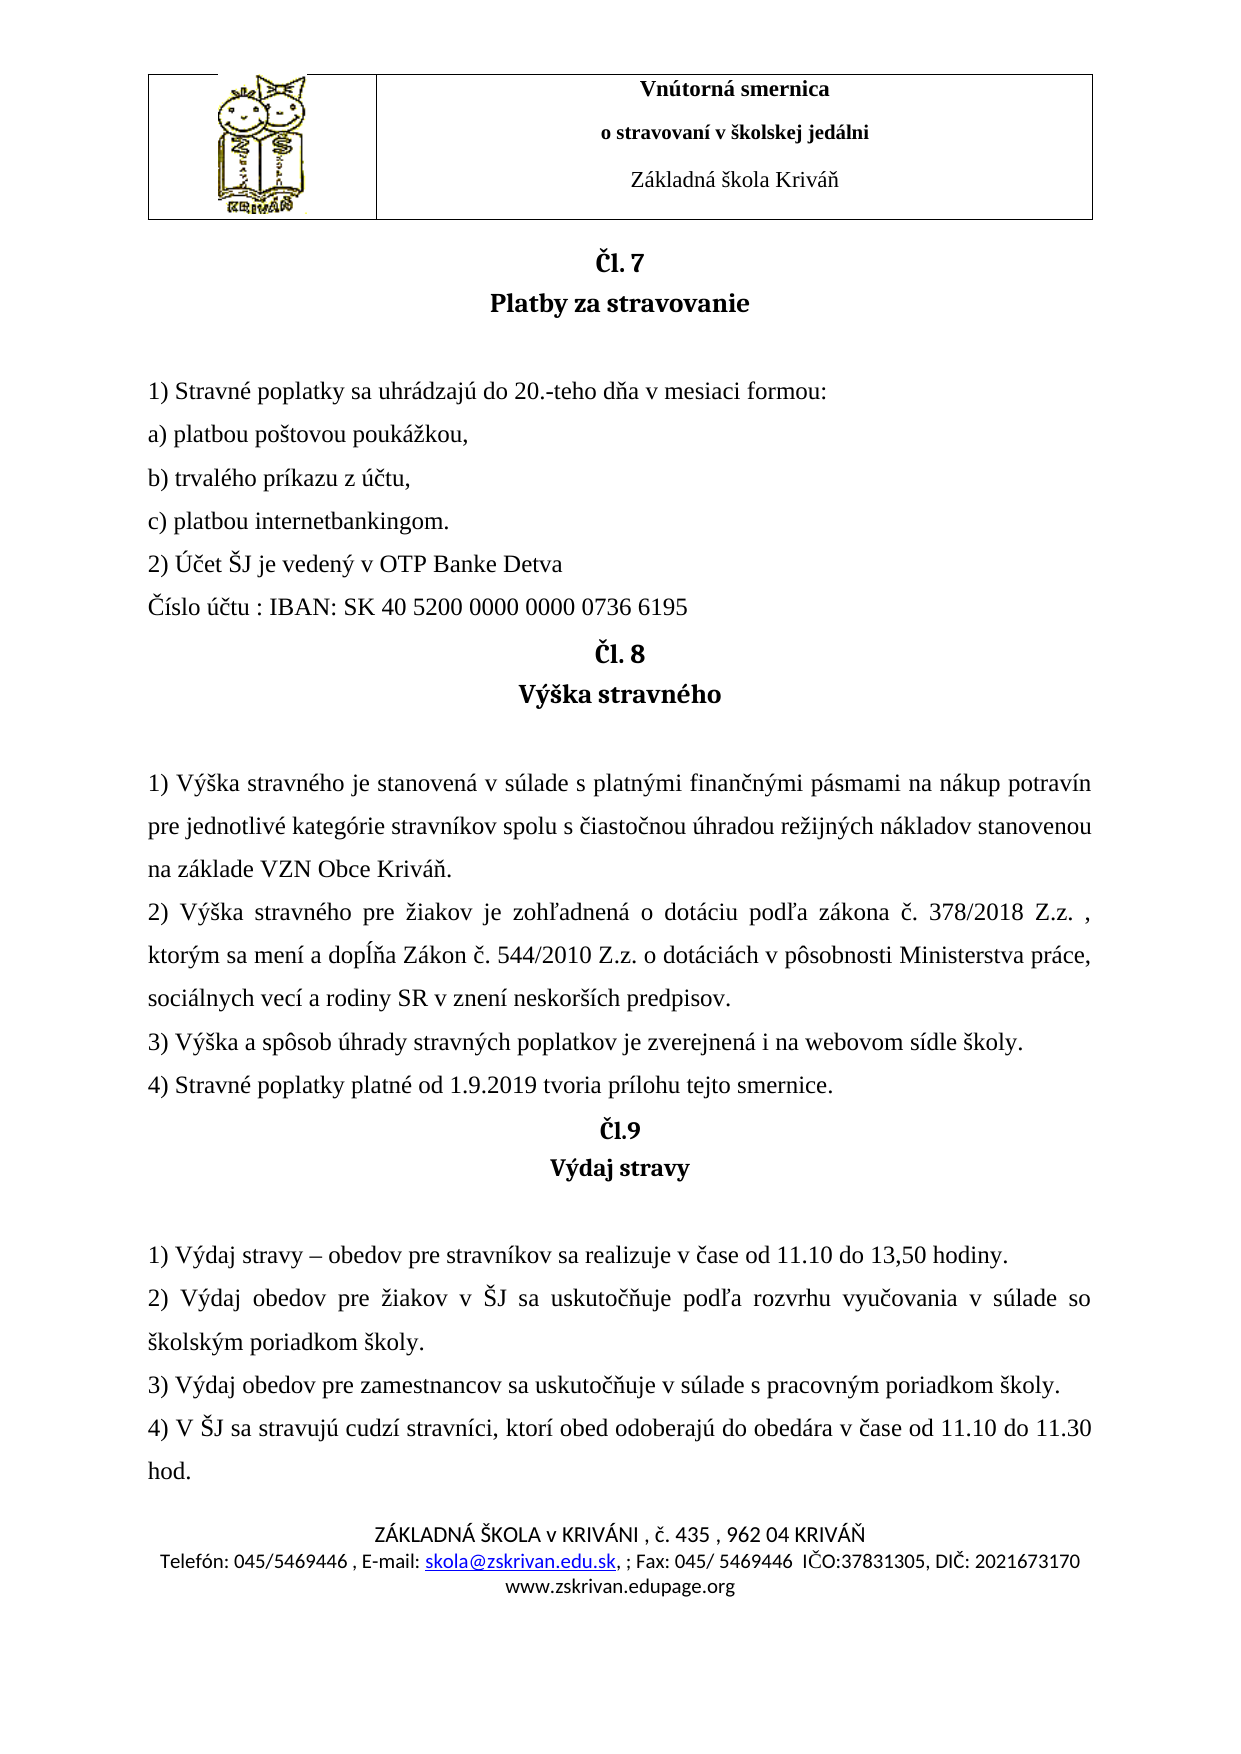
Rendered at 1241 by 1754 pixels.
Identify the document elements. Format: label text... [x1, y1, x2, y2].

text 1) Stravné poplatky sa uhrádzajú do 20.-teho dňa v mesiaci formou: [148, 376, 1093, 405]
text 3) Výška a spôsob úhrady stravných poplatkov je zverejnená i na webovom sídle školy. [148, 1027, 1093, 1055]
text 2) Výška stravného pre žiakov je zohľadnená o dotáciu podľa zákona č. 378/2018 Z.z. , ktorým sa mení a dopĺňa Zákon č. 544/2010 Z.z. o dotáciách v pôsobnosti Ministerstva práce, sociálnych vecí a rodiny SR v znení neskorších predpisov. [148, 897, 1093, 1012]
subtitle Výdaj stravy [148, 1154, 1093, 1183]
subtitle Čl.9 [148, 1117, 1093, 1146]
text 1) Výdaj stravy – obedov pre stravníkov sa realizuje v čase od 11.10 do 13,50 hodiny. [148, 1240, 1093, 1269]
picture [218, 74, 307, 214]
text 2) Výdaj obedov pre žiakov v ŠJ sa uskutočňuje podľa rozvrhu vyučovania v súlade so školským poriadkom školy. [148, 1283, 1093, 1355]
subtitle Platby za stravovanie [148, 288, 1093, 319]
subtitle Čl. 8 [148, 639, 1093, 670]
text 4) V ŠJ sa stravujú cudzí stravníci, ktorí obed odoberajú do obedára v čase od 11.10 do 11.30 hod. [148, 1413, 1093, 1485]
text 2) Účet ŠJ je vedený v OTP Banke Detva [148, 549, 1093, 578]
text 1) Výška stravného je stanovená v súlade s platnými finančnými pásmami na nákup potravín pre jednotlivé kategórie stravníkov spolu s čiastočnou úhradou režijných nákladov stanovenou na základe VZN Obce Kriváň. [148, 768, 1093, 883]
text 3) Výdaj obedov pre zamestnancov sa uskutočňuje v súlade s pracovným poriadkom školy. [148, 1370, 1093, 1398]
text Číslo účtu : IBAN: SK 40 5200 0000 0000 0736 6195 [148, 592, 1093, 621]
subtitle Čl. 7 [148, 248, 1093, 279]
text c) platbou internetbankingom. [148, 506, 1093, 534]
text a) platbou poštovou poukážkou, [148, 419, 1093, 448]
subtitle Výška stravného [148, 679, 1093, 710]
text 4) Stravné poplatky platné od 1.9.2019 tvoria prílohu tejto smernice. [148, 1070, 1093, 1098]
text b) trvalého príkazu z účtu, [148, 463, 1093, 491]
